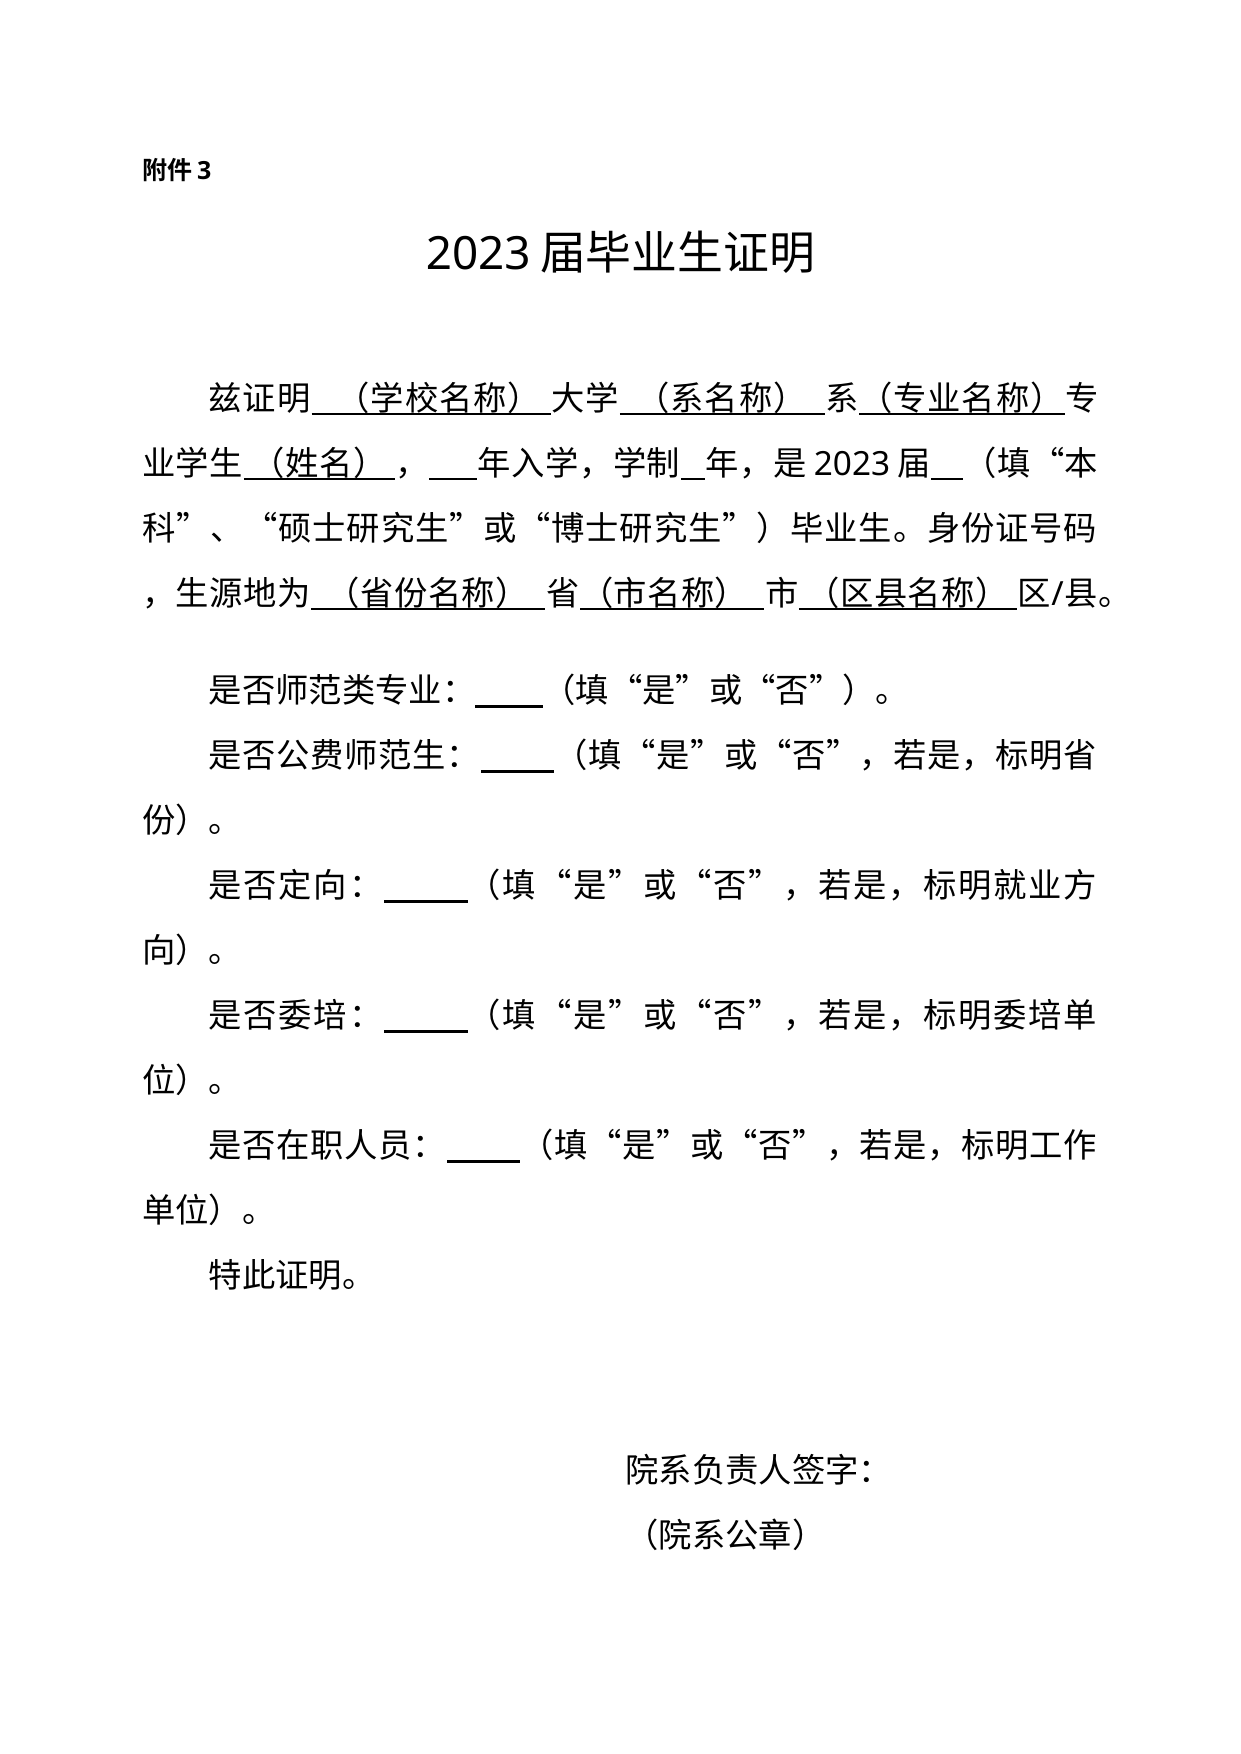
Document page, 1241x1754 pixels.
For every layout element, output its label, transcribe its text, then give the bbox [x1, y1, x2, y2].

text 附件3 [142, 136, 1098, 201]
text 是否委培： （填“是”或“否”，若是，标明委培单位）。 [142, 981, 1098, 1111]
text 特此证明。 [142, 1241, 1098, 1306]
text 是否师范类专业： （填“是”或“否”）。 [142, 656, 1098, 721]
text 院系负责人签字： [142, 1436, 1098, 1501]
text 是否定向： （填“是”或“否”，若是，标明就业方向）。 [142, 851, 1098, 981]
text 兹证明 （学校名称） 大学 （系名称） 系（专业名称）专业学生 （姓名） ， 年入学，学制 年，是2023届 （填“本科”、“硕士研究生”或“博士研究生”）毕业生。身份证号码 ，生源地为 （省份名称） 省（市名称） 市 （区县名称） 区/县。 [142, 363, 1098, 656]
text 2023届毕业生证明 [142, 201, 1098, 298]
text （院系公章） [142, 1501, 1098, 1566]
text 是否公费师范生： （填“是”或“否”，若是，标明省份）。 [142, 721, 1098, 851]
text 是否在职人员： （填“是”或“否”，若是，标明工作单位）。 [142, 1111, 1098, 1241]
